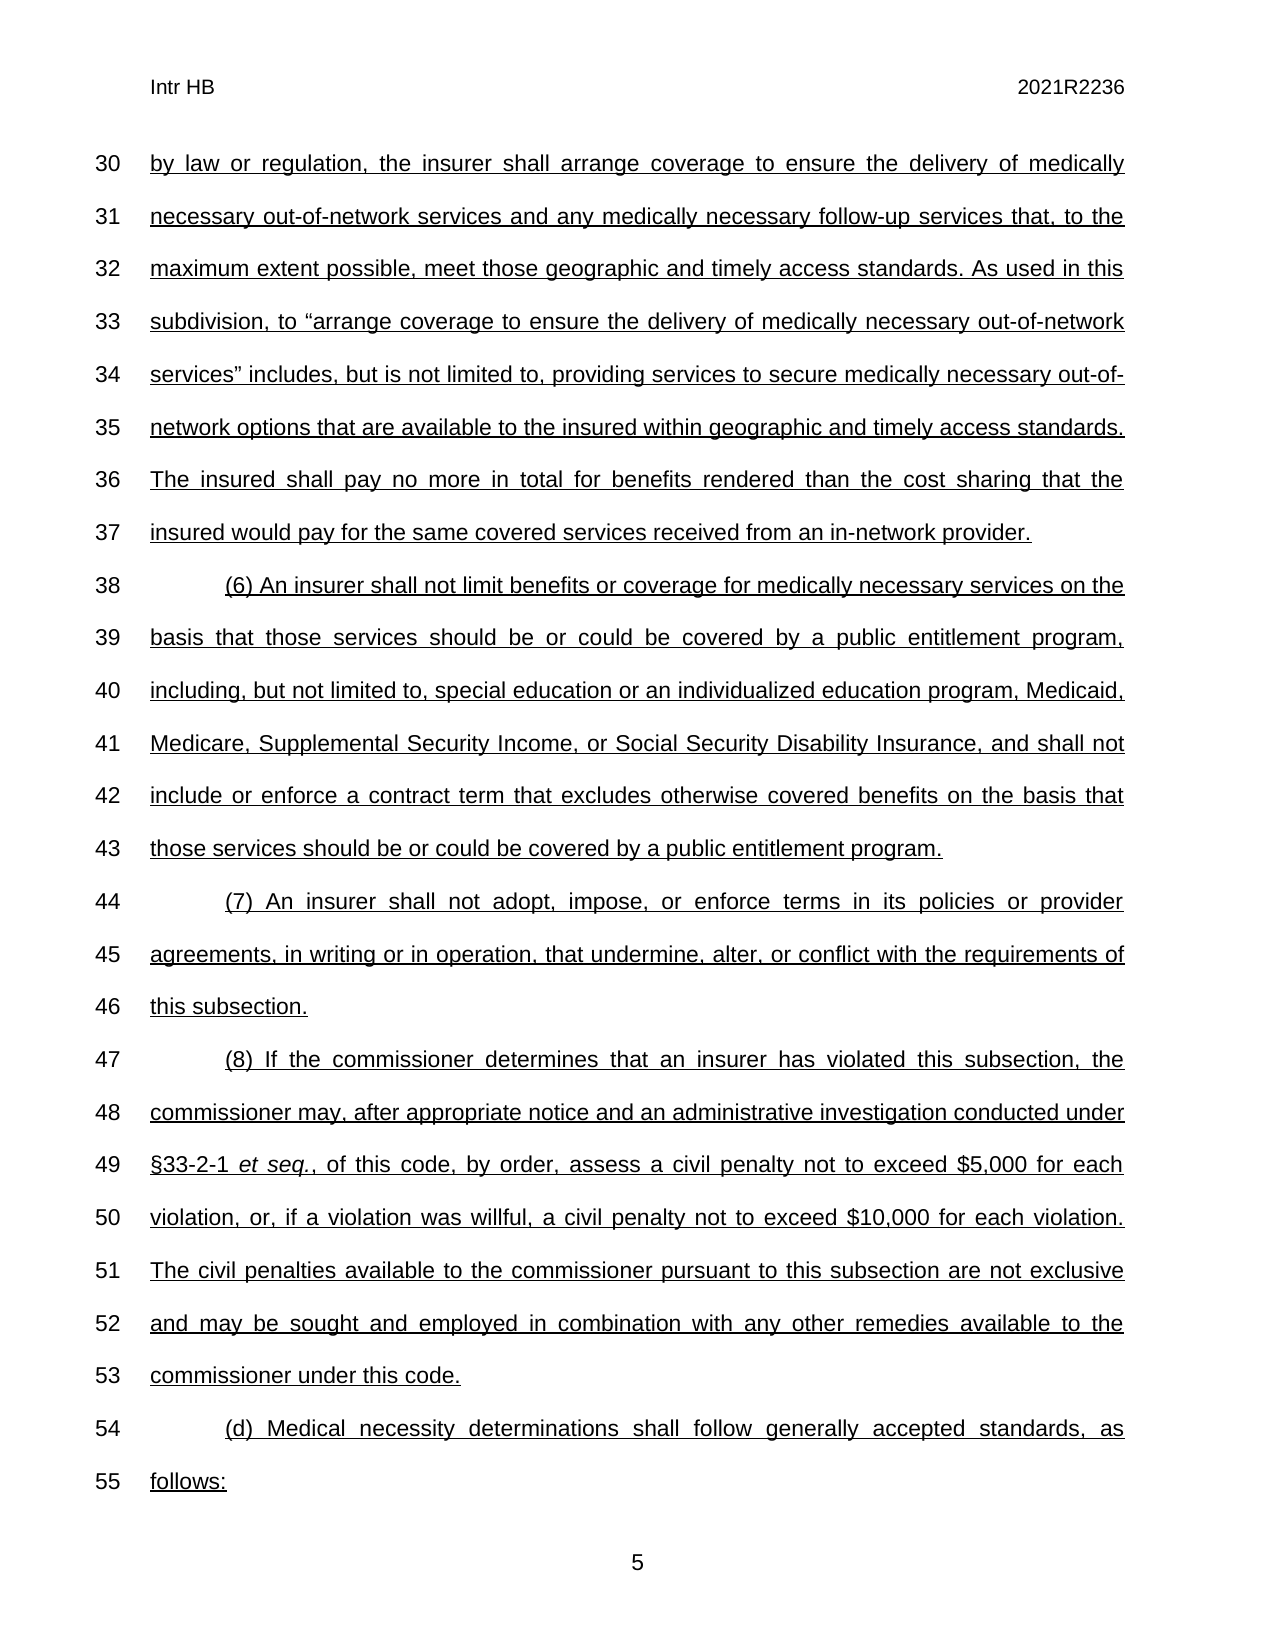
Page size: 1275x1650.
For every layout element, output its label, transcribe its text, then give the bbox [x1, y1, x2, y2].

text (7) An insurer shall not adopt, impose, or enforce terms in its policies or provider agreements, in writing or in operation, that undermine, alter, or conflict with the requirements of this subsection. [150, 888, 1125, 963]
text (6) An insurer shall not limit benefits or coverage for medically necessary services on the basis that those services should be or could be covered by a public entitlement program, including, but not limited to, special education or an individualized education program, Medicaid, Medicare, Supplemental Security Income, or Social Security Disability Insurance, and shall not include or enforce a contract term that excludes otherwise covered benefits on the basis that those services should be or could be covered by a public entitlement program. [150, 701, 1125, 753]
text (8) If the commissioner determines that an insurer has violated this subsection, the commissioner may, after appropriate notice and an administrative investigation conducted under §33-2-1 et seq., of this code, by order, assess a civil penalty not to exceed $5,000 for each violation, or, if a violation was willful, a civil penalty not to exceed $10,000 for each violation. The civil penalties available to the commissioner pursuant to this subsection are not exclusive and may be sought and employed in combination with any other remedies available to the commissioner under this code. [150, 1046, 1125, 1121]
text (8) If the commissioner determines that an insurer has violated this subsection, the commissioner may, after appropriate notice and an administrative investigation conducted under §33-2-1 et seq., of this code, by order, assess a civil penalty not to exceed $5,000 for each violation, or, if a violation was willful, a civil penalty not to exceed $10,000 for each violation. The civil penalties available to the commissioner pursuant to this subsection are not exclusive and may be sought and employed in combination with any other remedies available to the commissioner under this code. [150, 1281, 1125, 1389]
text (8) If the commissioner determines that an insurer has violated this subsection, the commissioner may, after appropriate notice and an administrative investigation conducted under §33-2-1 et seq., of this code, by order, assess a civil penalty not to exceed $5,000 for each violation, or, if a violation was willful, a civil penalty not to exceed $10,000 for each violation. The civil penalties available to the commissioner pursuant to this subsection are not exclusive and may be sought and employed in combination with any other remedies available to the commissioner under this code. [150, 1123, 1125, 1227]
text (6) An insurer shall not limit benefits or coverage for medically necessary services on the basis that those services should be or could be covered by a public entitlement program, including, but not limited to, special education or an individualized education program, Medicaid, Medicare, Supplemental Security Income, or Social Security Disability Insurance, and shall not include or enforce a contract term that excludes otherwise covered benefits on the basis that those services should be or could be covered by a public entitlement program. [150, 572, 1125, 700]
text (6) An insurer shall not limit benefits or coverage for medically necessary services on the basis that those services should be or could be covered by a public entitlement program, including, but not limited to, special education or an individualized education program, Medicaid, Medicare, Supplemental Security Income, or Social Security Disability Insurance, and shall not include or enforce a contract term that excludes otherwise covered benefits on the basis that those services should be or could be covered by a public entitlement program. [150, 754, 1125, 862]
text (d) Medical necessity determinations shall follow generally accepted standards, as follows: [150, 1415, 1125, 1494]
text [150, 150, 1125, 173]
text (8) If the commissioner determines that an insurer has violated this subsection, the commissioner may, after appropriate notice and an administrative investigation conducted under §33-2-1 et seq., of this code, by order, assess a civil penalty not to exceed $5,000 for each violation, or, if a violation was willful, a civil penalty not to exceed $10,000 for each violation. The civil penalties available to the commissioner pursuant to this subsection are not exclusive and may be sought and employed in combination with any other remedies available to the commissioner under this code. [150, 1228, 1125, 1280]
text (7) An insurer shall not adopt, impose, or enforce terms in its policies or provider agreements, in writing or in operation, that undermine, alter, or conflict with the requirements of this subsection. [150, 965, 1125, 1020]
